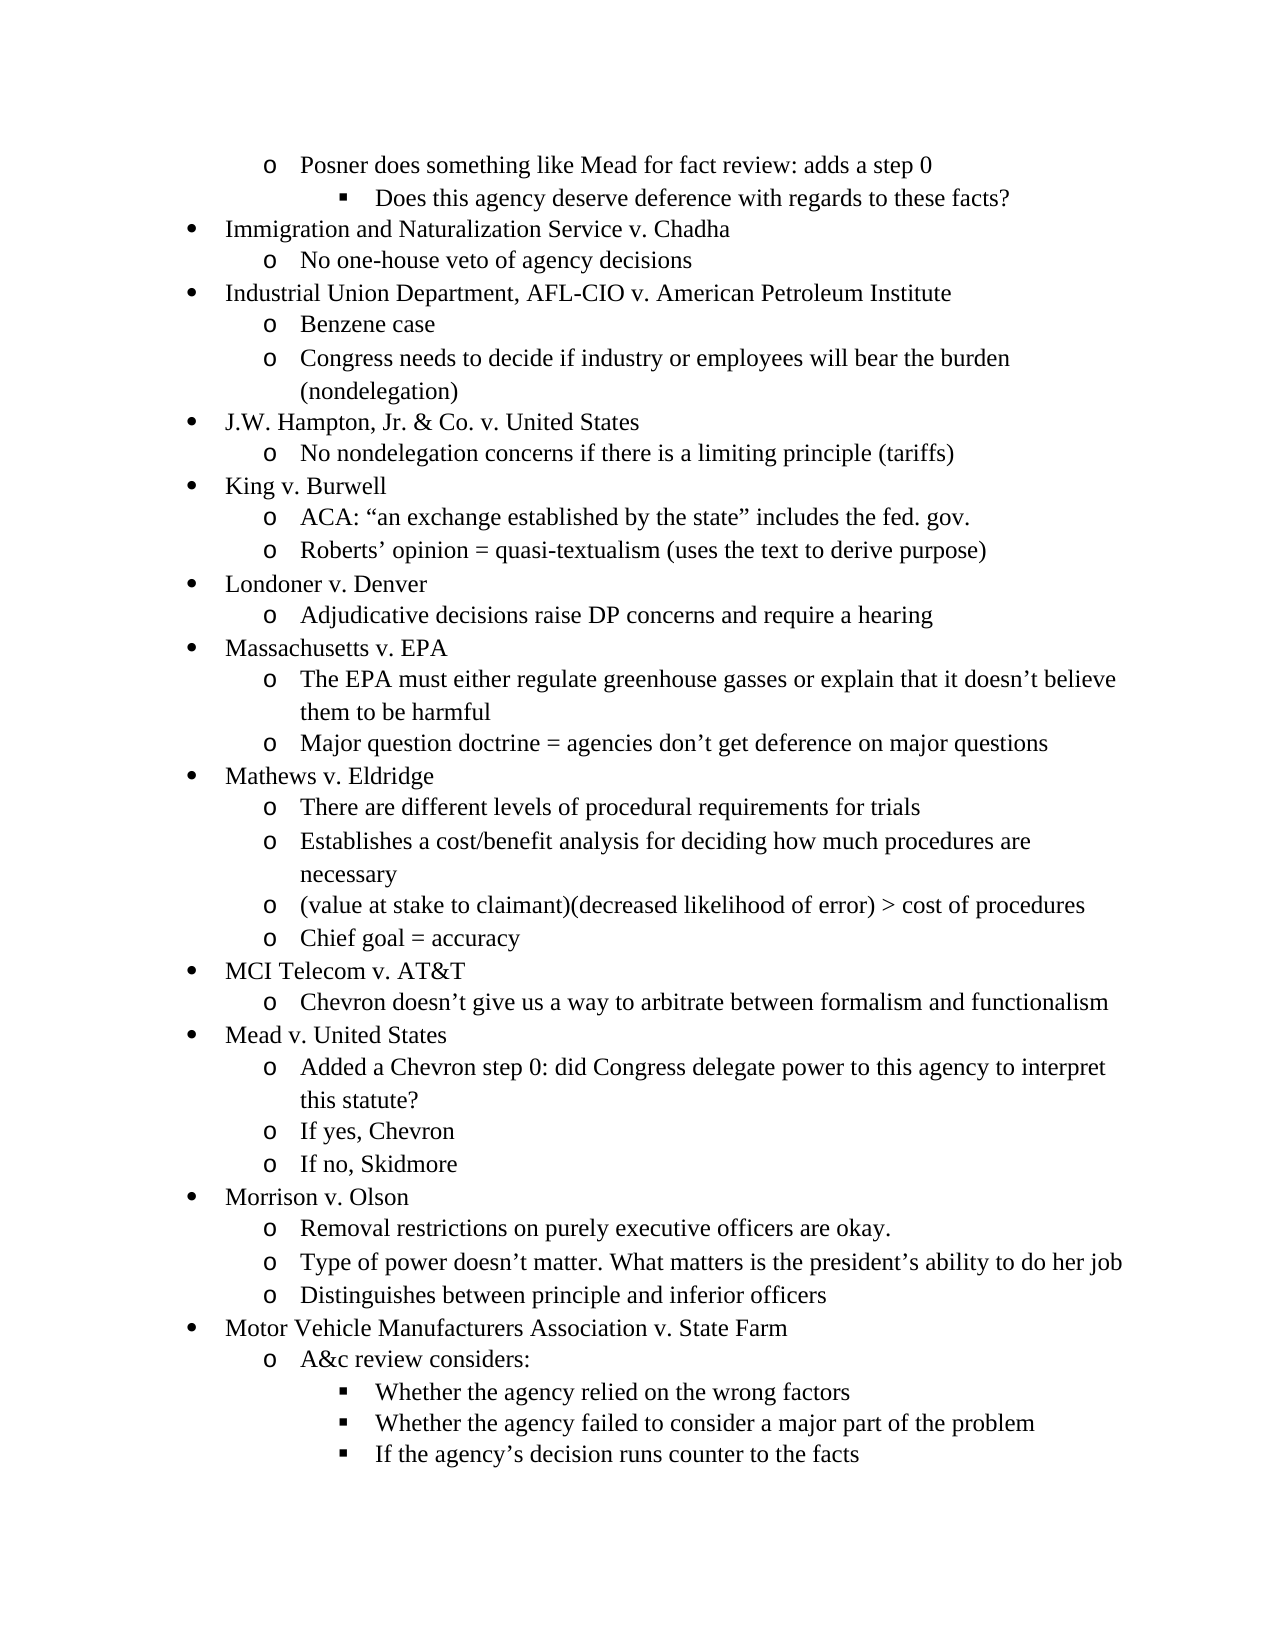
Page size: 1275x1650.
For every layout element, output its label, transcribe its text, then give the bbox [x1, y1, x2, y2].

list Establishes a cost/benefit analysis for deciding how much procedures are necessary [262, 826, 1125, 888]
list Type of power doesn’t matter. What matters is the president’s ability to do her job [262, 1247, 1125, 1277]
list If yes, Chevron [262, 1116, 1125, 1147]
list King v. Burwell [187, 471, 1125, 500]
list A&c review considers: [262, 1344, 1125, 1375]
list No nondelegation concerns if there is a limiting principle (tariffs) [262, 438, 1125, 469]
list Immigration and Naturalization Service v. Chadha [187, 214, 1125, 243]
list Adjudicative decisions raise DP concerns and require a hearing [262, 600, 1125, 631]
list Industrial Union Department, AFL-CIO v. American Petroleum Institute [187, 278, 1125, 307]
list Whether the agency relied on the wrong factors [337, 1377, 1125, 1406]
list The EPA must either regulate greenhouse gasses or explain that it doesn’t believe them to be harmful [262, 664, 1125, 726]
list ACA: “an exchange established by the state” includes the fed. gov. [262, 502, 1125, 533]
list Congress needs to decide if industry or employees will bear the burden (nondelegation) [262, 343, 1125, 405]
list Major question doctrine = agencies don’t get deference on major questions [262, 728, 1125, 759]
list (value at stake to claimant)(decreased likelihood of error) > cost of procedures [262, 890, 1125, 921]
list Morrison v. Olson [187, 1182, 1125, 1211]
list Londoner v. Denver [187, 569, 1125, 597]
list Benzene case [262, 309, 1125, 340]
list Mathews v. Eldridge [187, 761, 1125, 790]
list Distinguishes between principle and inferior officers [262, 1280, 1125, 1311]
list If no, Skidmore [262, 1149, 1125, 1180]
list MCI Telecom v. AT&T [187, 956, 1125, 985]
list There are different levels of procedural requirements for trials [262, 792, 1125, 823]
list J.W. Hampton, Jr. & Co. v. United States [187, 407, 1125, 436]
list Whether the agency failed to consider a major part of the problem [337, 1408, 1125, 1437]
list Removal restrictions on purely executive officers are okay. [262, 1213, 1125, 1244]
list If the agency’s decision runs counter to the facts [337, 1439, 1125, 1468]
list Chevron doesn’t give us a way to arbitrate between formalism and functionalism [262, 987, 1125, 1018]
list Posner does something like Mead for fact review: adds a step 0 [262, 150, 1125, 181]
list Massachusetts v. EPA [187, 633, 1125, 662]
list Does this agency deserve deference with regards to these facts? [337, 183, 1125, 212]
list Added a Chevron step 0: did Congress delegate power to this agency to interpret this statute? [262, 1052, 1125, 1113]
list No one-house veto of agency decisions [262, 245, 1125, 276]
list Motor Vehicle Manufacturers Association v. State Farm [187, 1313, 1125, 1342]
list Chief goal = accuracy [262, 923, 1125, 954]
list Roberts’ opinion = quasi-textualism (uses the text to derive purpose) [262, 536, 1125, 566]
list Mead v. United States [187, 1021, 1125, 1049]
